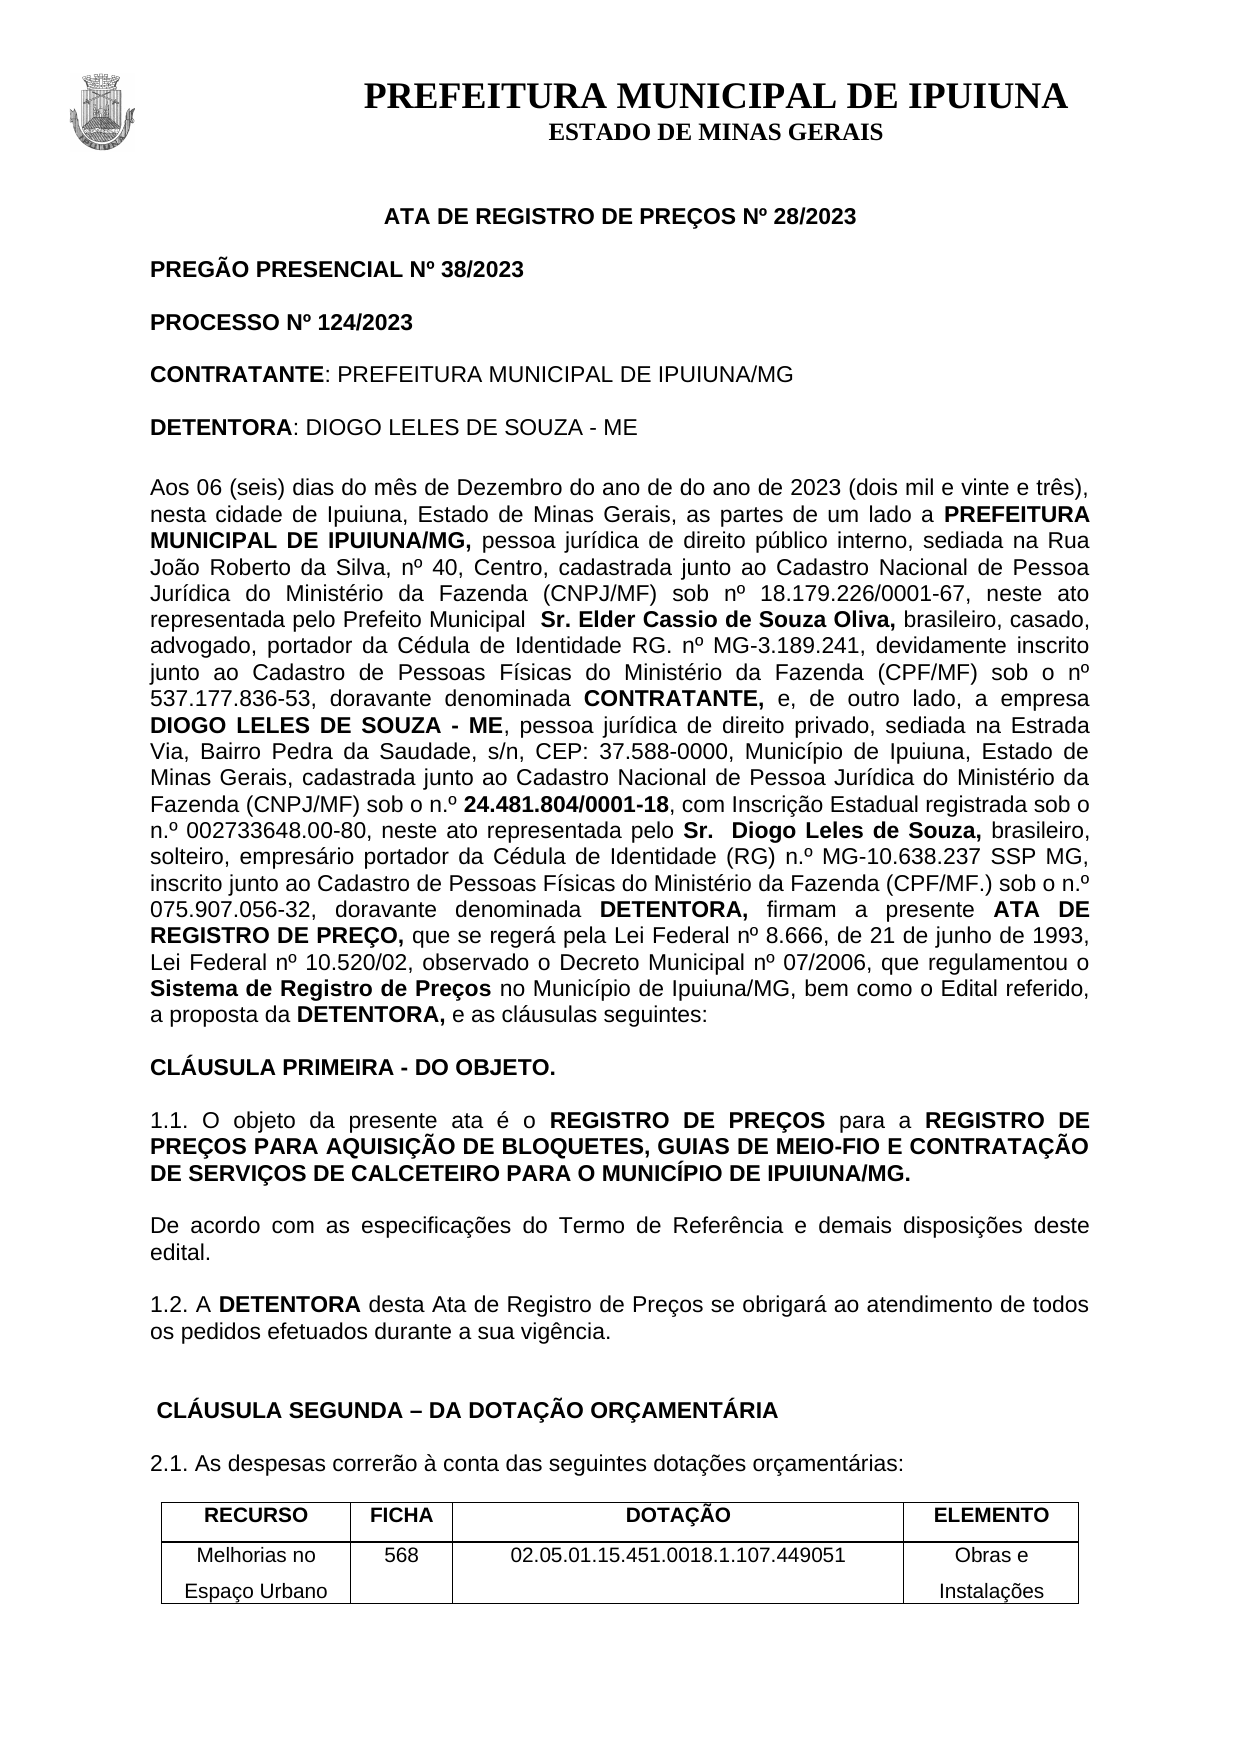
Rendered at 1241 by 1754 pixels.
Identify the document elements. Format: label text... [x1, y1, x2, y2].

table_cell Melhorias no Espaço Urbano [162, 1543, 350, 1603]
text 1.1. O objeto da presente ata é o REGISTRO DE PREÇOS para a REGISTRO DE PREÇOS PARA AQUISIÇÃO DE BLOQUETES, GUIAS DE MEIO-FIO E CONTRATAÇÃO DE SERVIÇOS DE CALCETEIRO PARA O MUNICÍPIO DE IPUIUNA/MG. [150, 1107, 1090, 1186]
table_cell Obras e Instalações [904, 1543, 1078, 1603]
text DETENTORA: DIOGO LELES DE SOUZA - ME [150, 414, 1090, 440]
table_header FICHA [351, 1503, 452, 1541]
text CONTRATANTE: PREFEITURA MUNICIPAL DE IPUIUNA/MG [150, 361, 1090, 388]
text Aos 06 (seis) dias do mês de Dezembro do ano de do ano de 2023 (dois mil e vinte e três), nesta cidade de Ipuiuna, Estado de Minas Gerais, as partes de um lado a PREFEITURA MUNICIPAL DE IPUIUNA/MG, pessoa jurídica de direito público interno, sediada na Rua João Roberto da Silva, nº 40, Centro, cadastrada junto ao Cadastro Nacional de Pessoa Jurídica do Ministério da Fazenda (CNPJ/MF) sob nº 18.179.226/0001-67, neste ato representada pelo Prefeito Municipal Sr. Elder Cassio de Souza Oliva, brasileiro, casado, advogado, portador da Cédula de Identidade RG. nº MG-3.189.241, devidamente inscrito junto ao Cadastro de Pessoas Físicas do Ministério da Fazenda (CPF/MF) sob o nº 537.177.836-53, doravante denominada CONTRATANTE, e, de outro lado, a empresa DIOGO LELES DE SOUZA - ME, pessoa jurídica de direito privado, sediada na Estrada Via, Bairro Pedra da Saudade, s/n, CEP: 37.588-0000, Município de Ipuiuna, Estado de Minas Gerais, cadastrada junto ao Cadastro Nacional de Pessoa Jurídica do Ministério da Fazenda (CNPJ/MF) sob o n.º 24.481.804/0001-18, com Inscrição Estadual registrada sob o n.º 002733648.00-80, neste ato representada pelo Sr. Diogo Leles de Souza, brasileiro, solteiro, empresário portador da Cédula de Identidade (RG) n.º MG-10.638.237 SSP MG, inscrito junto ao Cadastro de Pessoas Físicas do Ministério da Fazenda (CPF/MF.) sob o n.º 075.907.056-32, doravante denominada DETENTORA, firmam a presente ATA DE REGISTRO DE PREÇO, que se regerá pela Lei Federal nº 8.666, de 21 de junho de 1993, Lei Federal nº 10.520/02, observado o Decreto Municipal nº 07/2006, que regulamentou o Sistema de Registro de Preços no Município de Ipuiuna/MG, bem como o Edital referido, a proposta da DETENTORA, e as cláusulas seguintes: [150, 474, 1090, 1028]
table_cell 568 [351, 1543, 452, 1603]
subtitle CLÁUSULA PRIMEIRA - DO OBJETO. [150, 1054, 1090, 1081]
text De acordo com as especificações do Termo de Referência e demais disposições deste edital. [150, 1212, 1090, 1265]
text PROCESSO Nº 124/2023 [150, 308, 1090, 335]
subtitle ATA DE REGISTRO DE PREÇOS Nº 28/2023 [150, 203, 1090, 229]
text PREGÃO PRESENCIAL Nº 38/2023 [150, 256, 1090, 282]
table_header DOTAÇÃO [453, 1503, 903, 1541]
table_header RECURSO [162, 1503, 350, 1541]
picture [69, 73, 135, 152]
text CLÁUSULA SEGUNDA – DA DOTAÇÃO ORÇAMENTÁRIA [150, 1397, 1090, 1423]
subtitle 2.1. As despesas correrão à conta das seguintes dotações orçamentárias: [150, 1449, 1090, 1476]
text 1.2. A DETENTORA desta Ata de Registro de Preços se obrigará ao atendimento de todos os pedidos efetuados durante a sua vigência. [150, 1291, 1090, 1344]
table_cell 02.05.01.15.451.0018.1.107.449051 [453, 1543, 903, 1603]
table_header ELEMENTO [904, 1503, 1078, 1541]
